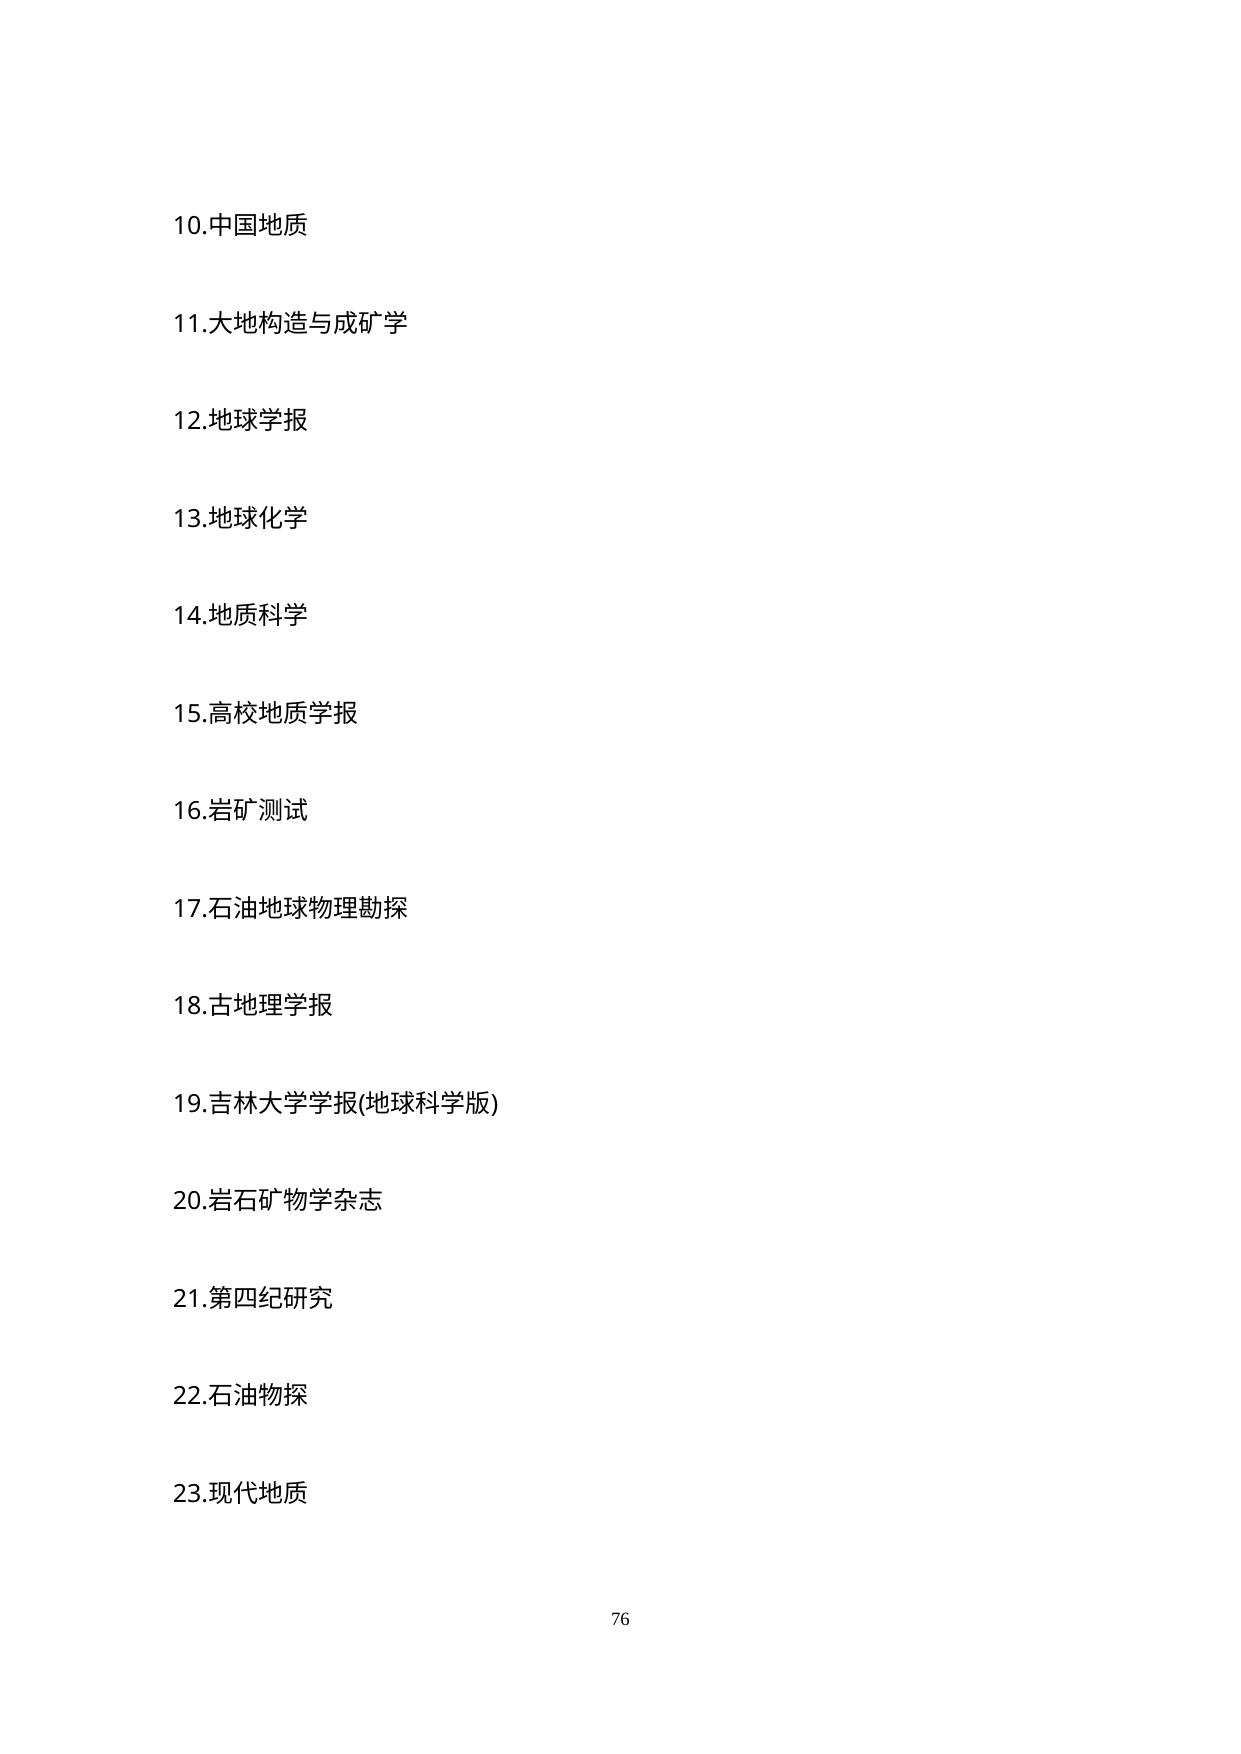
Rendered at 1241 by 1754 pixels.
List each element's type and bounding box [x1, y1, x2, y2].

table_header [173, 162, 1067, 1524]
